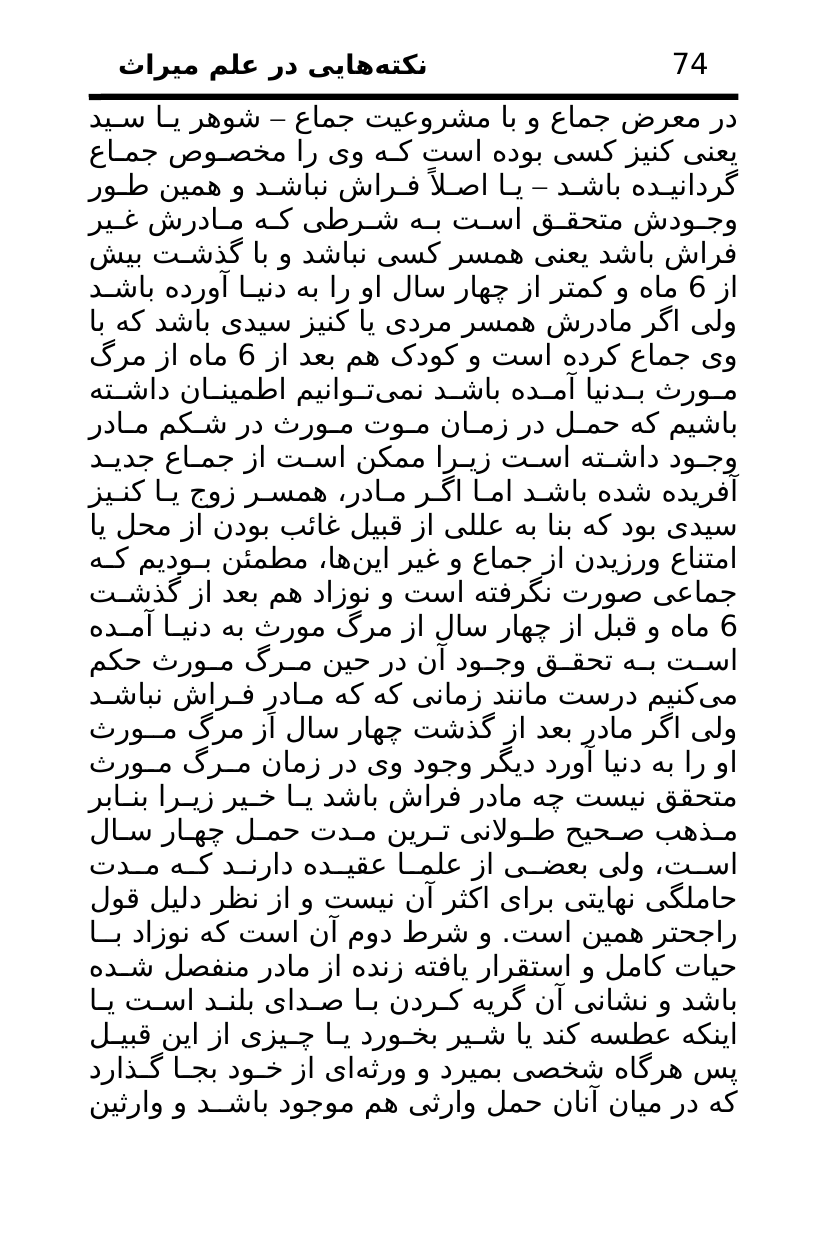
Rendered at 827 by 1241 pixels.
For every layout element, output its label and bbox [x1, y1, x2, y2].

text [89, 100, 738, 1119]
